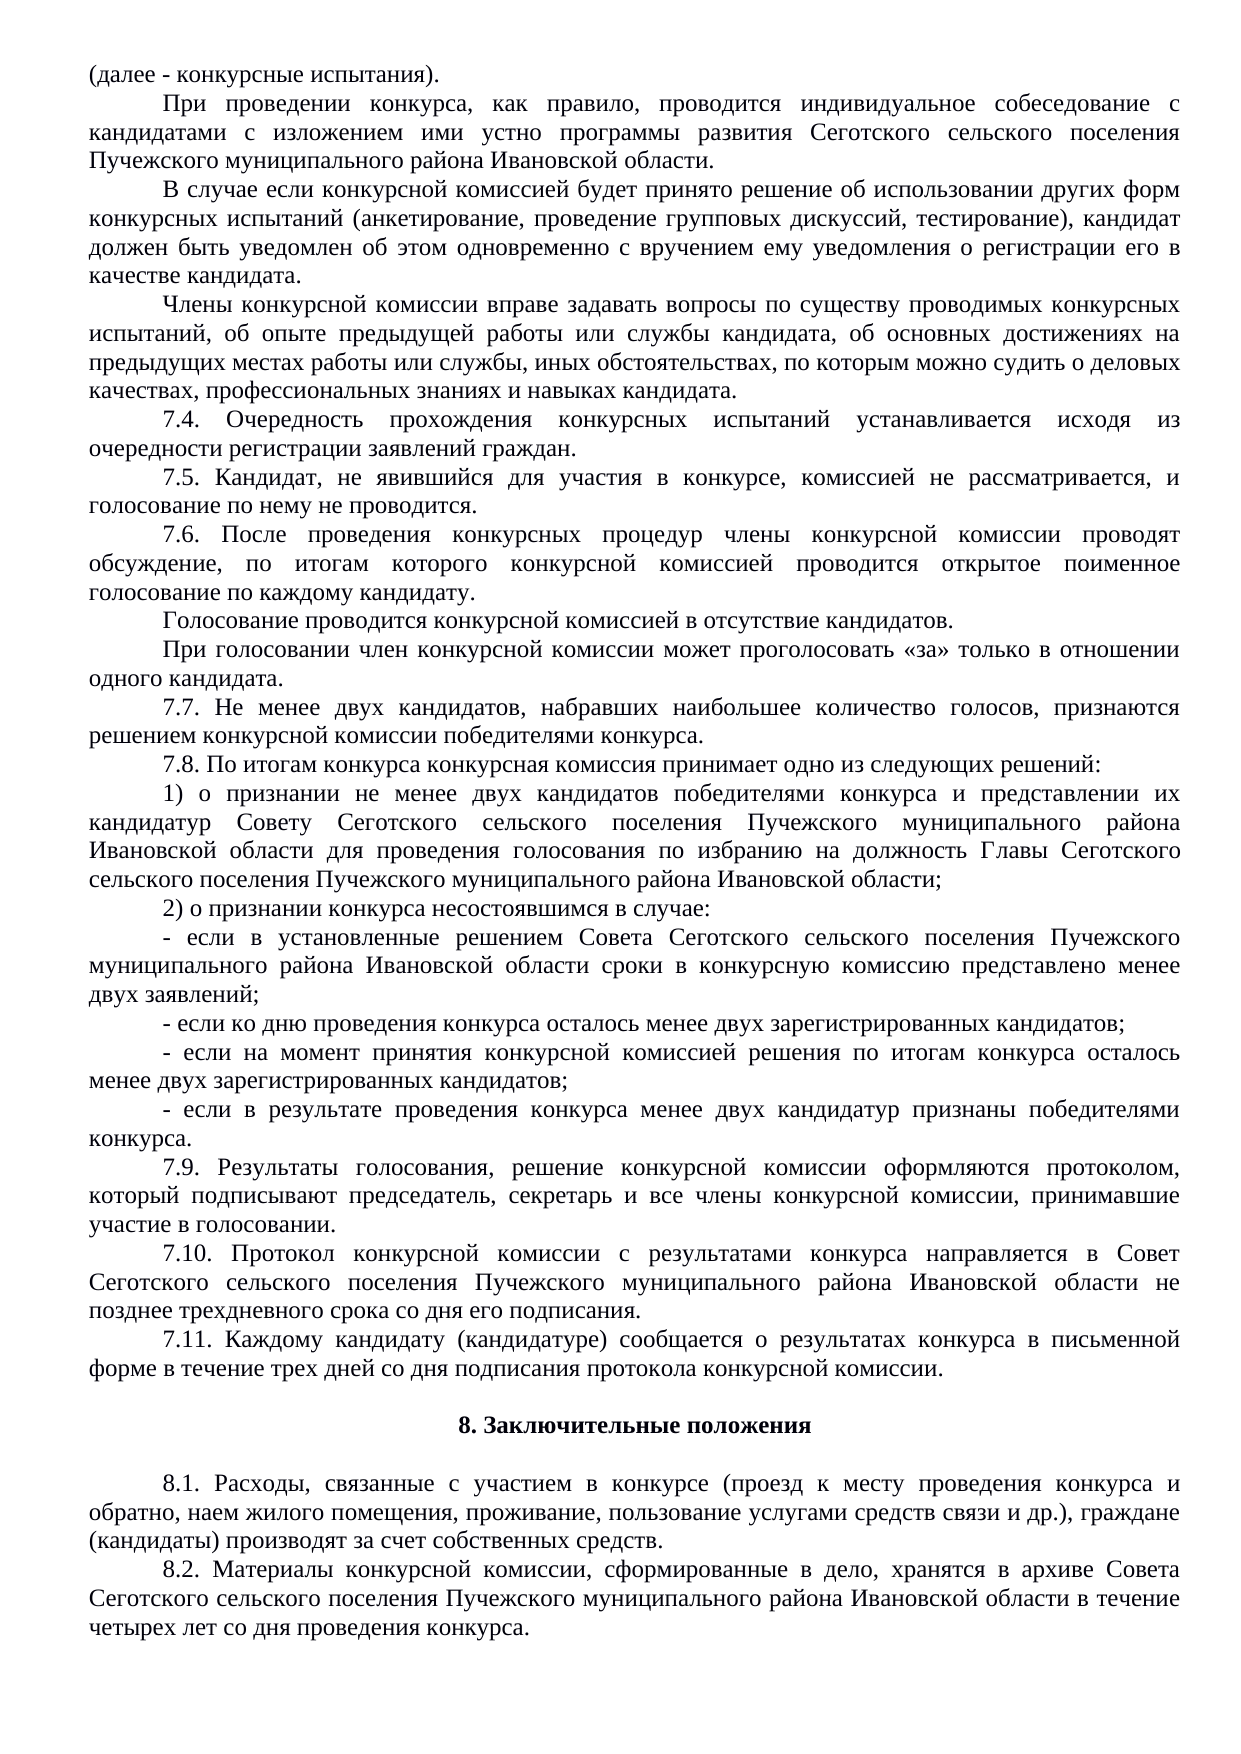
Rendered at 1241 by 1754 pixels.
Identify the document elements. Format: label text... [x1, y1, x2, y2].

text 7.7. Не менее двух кандидатов, набравших наибольшее количество голосов, признаются решением конкурсной комиссии победителями конкурса. [89, 692, 1181, 749]
text 7.8. По итогам конкурса конкурсная комиссия принимает одно из следующих решений: [89, 749, 1181, 778]
text 7.4. Очередность прохождения конкурсных испытаний устанавливается исходя из очередности регистрации заявлений граждан. [89, 404, 1181, 462]
text При голосовании член конкурсной комиссии может проголосовать «за» только в отношении одного кандидата. [89, 634, 1181, 692]
text - если на момент принятия конкурсной комиссией решения по итогам конкурса осталось менее двух зарегистрированных кандидатов; [89, 1037, 1181, 1094]
text - если в установленные решением Совета Сеготского сельского поселения Пучежского муниципального района Ивановской области сроки в конкурсную комиссию представлено менее двух заявлений; [89, 922, 1181, 1008]
text 7.11. Каждому кандидату (кандидатуре) сообщается о результатах конкурса в письменной форме в течение трех дней со дня подписания протокола конкурсной комиссии. [89, 1324, 1181, 1382]
text Члены конкурсной комиссии вправе задавать вопросы по существу проводимых конкурсных испытаний, об опыте предыдущей работы или службы кандидата, об основных достижениях на предыдущих местах работы или службы, иных обстоятельствах, по которым можно судить о деловых качествах, профессиональных знаниях и навыках кандидата. [89, 289, 1181, 404]
text 7.10. Протокол конкурсной комиссии с результатами конкурса направляется в Совет Сеготского сельского поселения Пучежского муниципального района Ивановской области не позднее трехдневного срока со дня его подписания. [89, 1238, 1181, 1324]
text Голосование проводится конкурсной комиссией в отсутствие кандидатов. [89, 605, 1181, 634]
text 2) о признании конкурса несостоявшимся в случае: [89, 893, 1181, 922]
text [89, 59, 1181, 88]
text 8.1. Расходы, связанные с участием в конкурсе (проезд к месту проведения конкурса и обратно, наем жилого помещения, проживание, пользование услугами средств связи и др.), граждане (кандидаты) производят за счет собственных средств. [89, 1468, 1181, 1554]
text 7.9. Результаты голосования, решение конкурсной комиссии оформляются протоколом, который подписывают председатель, секретарь и все члены конкурсной комиссии, принимавшие участие в голосовании. [89, 1152, 1181, 1238]
text 8.2. Материалы конкурсной комиссии, сформированные в дело, хранятся в архиве Совета Сеготского сельского поселения Пучежского муниципального района Ивановской области в течение четырех лет со дня проведения конкурса. [89, 1554, 1181, 1640]
text - если ко дню проведения конкурса осталось менее двух зарегистрированных кандидатов; [89, 1008, 1181, 1037]
text 1) о признании не менее двух кандидатов победителями конкурса и представлении их кандидатур Совету Сеготского сельского поселения Пучежского муниципального района Ивановской области для проведения голосования по избранию на должность Главы Сеготского сельского поселения Пучежского муниципального района Ивановской области; [89, 778, 1181, 893]
text В случае если конкурсной комиссией будет принято решение об использовании других форм конкурсных испытаний (анкетирование, проведение групповых дискуссий, тестирование), кандидат должен быть уведомлен об этом одновременно с вручением ему уведомления о регистрации его в качестве кандидата. [89, 174, 1181, 289]
title 8. Заключительные положения [89, 1410, 1181, 1439]
text При проведении конкурса, как правило, проводится индивидуальное собеседование с кандидатами с изложением ими устно программы развития Сеготского сельского поселения Пучежского муниципального района Ивановской области. [89, 88, 1181, 174]
text 7.6. После проведения конкурсных процедур члены конкурсной комиссии проводят обсуждение, по итогам которого конкурсной комиссией проводится открытое поименное голосование по каждому кандидату. [89, 519, 1181, 605]
text 7.5. Кандидат, не явившийся для участия в конкурсе, комиссией не рассматривается, и голосование по нему не проводится. [89, 462, 1181, 519]
text - если в результате проведения конкурса менее двух кандидатур признаны победителями конкурса. [89, 1094, 1181, 1152]
